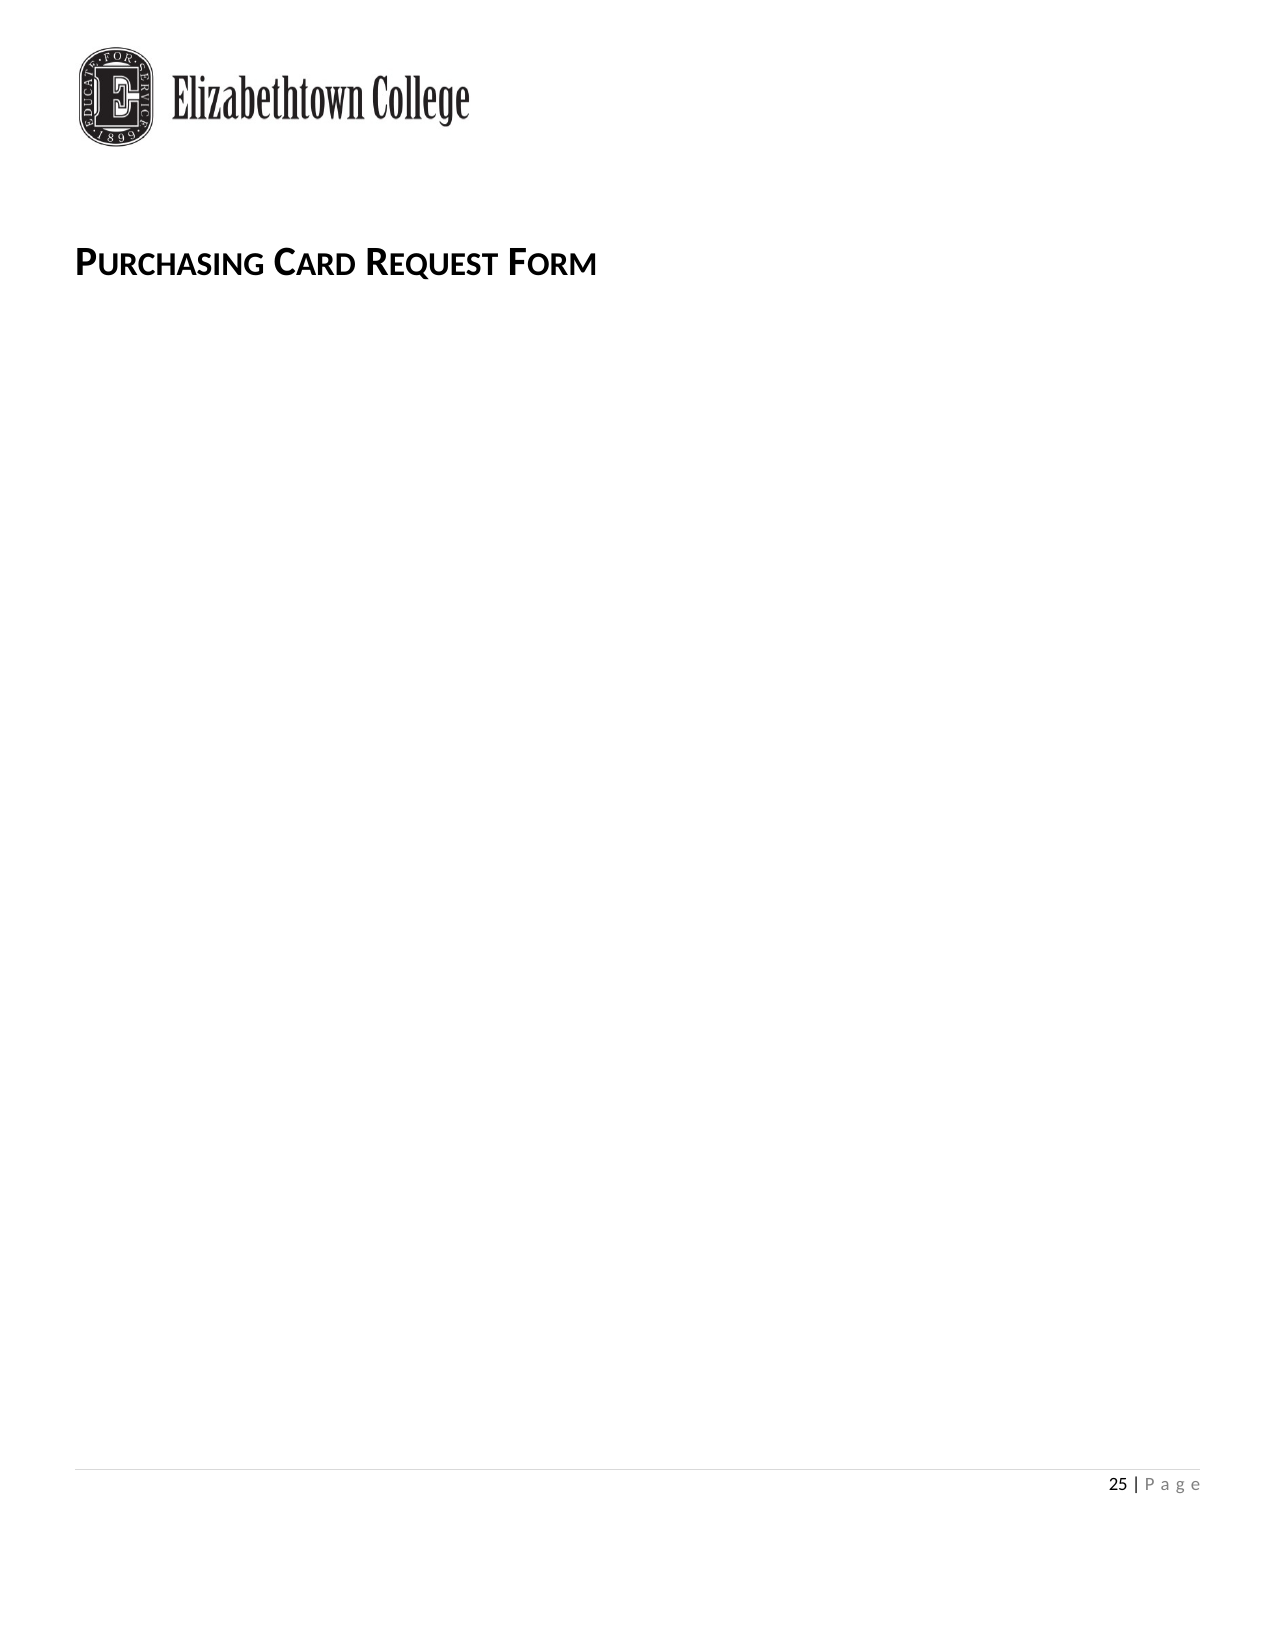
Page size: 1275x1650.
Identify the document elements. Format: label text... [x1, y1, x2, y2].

picture [75, 46, 472, 147]
subtitle Purchasing Card Request Form [75, 234, 1200, 285]
